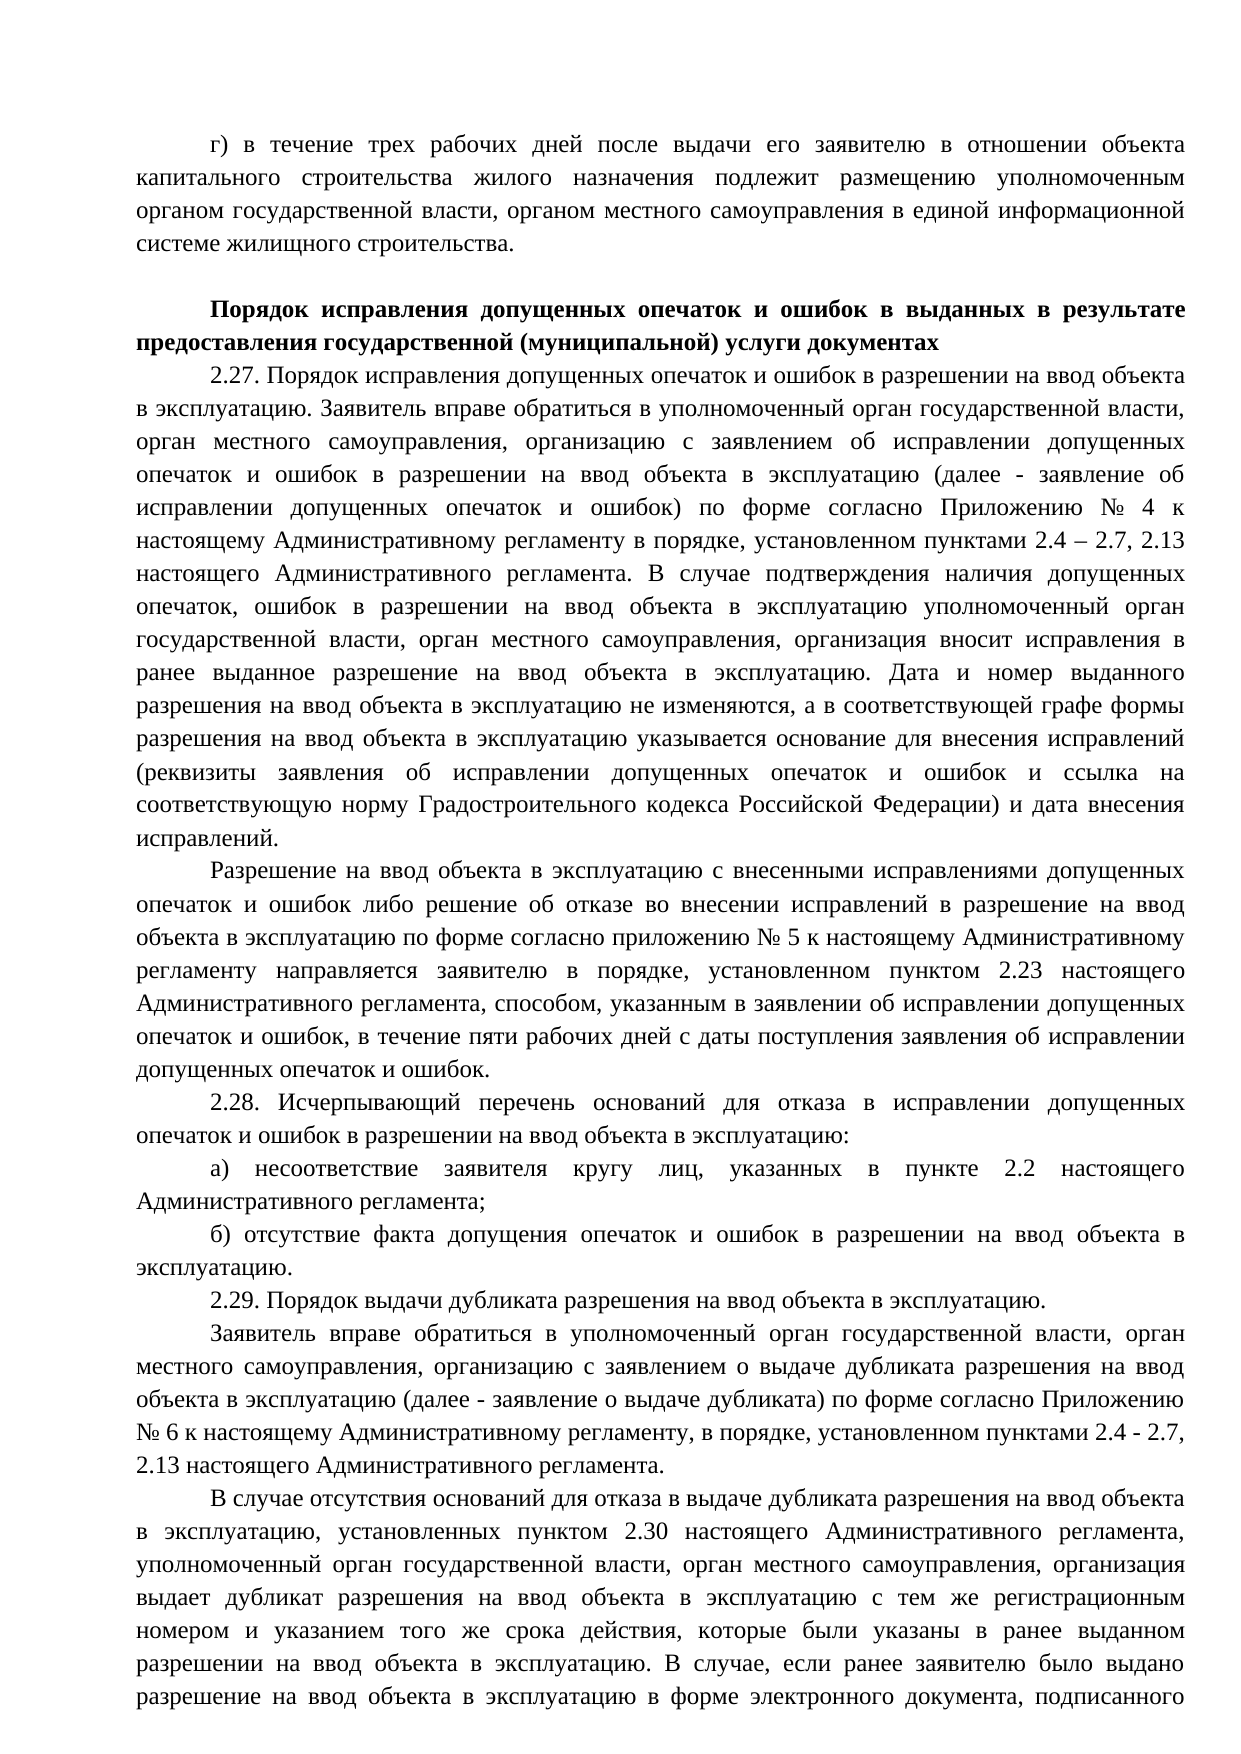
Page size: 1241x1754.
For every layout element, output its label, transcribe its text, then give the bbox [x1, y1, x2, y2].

text Разрешение на ввод объекта в эксплуатацию с внесенными исправлениями допущенных опечаток и ошибок либо решение об отказе во внесении исправлений в разрешение на ввод объекта в эксплуатацию по форме согласно приложению № 5 к настоящему Административному регламенту направляется заявителю в порядке, установленном пунктом 2.23 настоящего Административного регламента, способом, указанным в заявлении об исправлении допущенных опечаток и ошибок, в течение пяти рабочих дней с даты поступления заявления об исправлении допущенных опечаток и ошибок. [136, 856, 1186, 1082]
text 2.27. Порядок исправления допущенных опечаток и ошибок в разрешении на ввод объекта в эксплуатацию. Заявитель вправе обратиться в уполномоченный орган государственной власти, орган местного самоуправления, организацию с заявлением об исправлении допущенных опечаток и ошибок в разрешении на ввод объекта в эксплуатацию (далее - заявление об исправлении допущенных опечаток и ошибок) по форме согласно Приложению № 4 к настоящему Административному регламенту в порядке, установленном пунктами 2.4 – 2.7, 2.13 настоящего Административного регламента. В случае подтверждения наличия допущенных опечаток, ошибок в разрешении на ввод объекта в эксплуатацию уполномоченный орган государственной власти, орган местного самоуправления, организация вносит исправления в ранее выданное разрешение на ввод объекта в эксплуатацию. Дата и номер выданного разрешения на ввод объекта в эксплуатацию не изменяются, а в соответствующей графе формы разрешения на ввод объекта в эксплуатацию указывается основание для внесения исправлений (реквизиты заявления об исправлении допущенных опечаток и ошибок и ссылка на соответствующую норму Градостроительного кодекса Российской Федерации) и дата внесения исправлений. [136, 360, 1186, 851]
text г) в течение трех рабочих дней после выдачи его заявителю в отношении объекта капитального строительства жилого назначения подлежит размещению уполномоченным органом государственной власти, органом местного самоуправления в единой информационной системе жилищного строительства. [136, 129, 1186, 257]
text а) несоответствие заявителя кругу лиц, указанных в пункте 2.2 настоящего Административного регламента; [136, 1153, 1186, 1214]
text Заявитель вправе обратиться в уполномоченный орган государственной власти, орган местного самоуправления, организацию с заявлением о выдаче дубликата разрешения на ввод объекта в эксплуатацию (далее - заявление о выдаче дубликата) по форме согласно Приложению № 6 к настоящему Административному регламенту, в порядке, установленном пунктами 2.4 - 2.7, 2.13 настоящего Административного регламента. [136, 1318, 1186, 1479]
text Порядок исправления допущенных опечаток и ошибок в выданных в результате предоставления государственной (муниципальной) услуги документах [136, 294, 1186, 356]
text 2.29. Порядок выдачи дубликата разрешения на ввод объекта в эксплуатацию. [136, 1285, 1186, 1314]
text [136, 1483, 1186, 1710]
text 2.28. Исчерпывающий перечень оснований для отказа в исправлении допущенных опечаток и ошибок в разрешении на ввод объекта в эксплуатацию: [136, 1087, 1186, 1148]
text б) отсутствие факта допущения опечаток и ошибок в разрешении на ввод объекта в эксплуатацию. [136, 1219, 1186, 1281]
